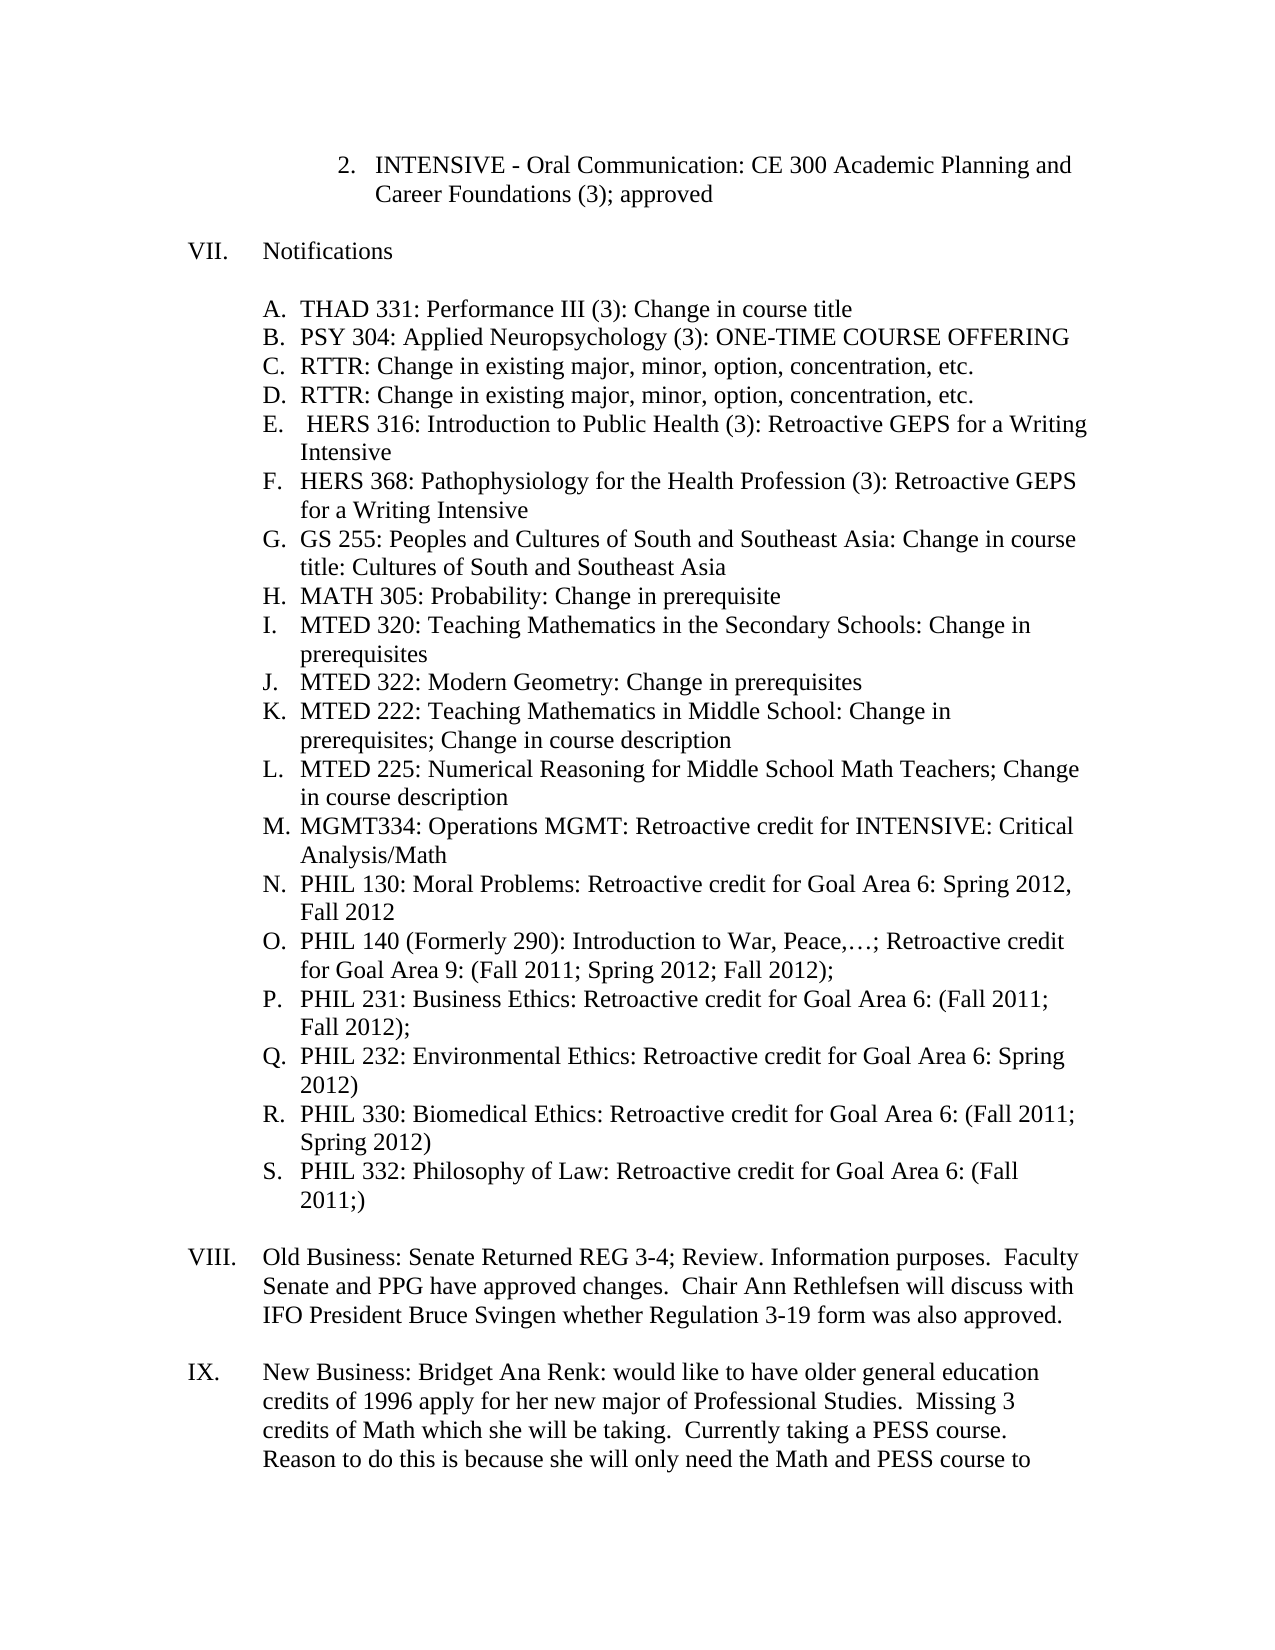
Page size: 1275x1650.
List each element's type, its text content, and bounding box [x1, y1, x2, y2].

list Notifications [187, 236, 1087, 265]
list MTED 320: Teaching Mathematics in the Secondary Schools: Change in prerequisites [262, 610, 1087, 667]
list HERS 368: Pathophysiology for the Health Profession (3): Retroactive GEPS for a Writing Intensive [262, 466, 1087, 524]
list PSY 304: Applied Neuropsychology (3): ONE-TIME COURSE OFFERING [262, 322, 1087, 351]
list HERS 316: Introduction to Public Health (3): Retroactive GEPS for a Writing Intensive [262, 409, 1087, 466]
list MTED 222: Teaching Mathematics in Middle School: Change in prerequisites; Change in course description [262, 696, 1087, 754]
list PHIL 140 (Formerly 290): Introduction to War, Peace,…; Retroactive credit for Goal Area 9: (Fall 2011; Spring 2012; Fall 2012); [262, 926, 1087, 984]
list MTED 225: Numerical Reasoning for Middle School Math Teachers; Change in course description [262, 754, 1087, 811]
list PHIL 231: Business Ethics: Retroactive credit for Goal Area 6: (Fall 2011; Fall 2012); [262, 984, 1087, 1041]
list INTENSIVE - Oral Communication: CE 300 Academic Planning and Career Foundations (3); approved [337, 150, 1087, 207]
list PHIL 332: Philosophy of Law: Retroactive credit for Goal Area 6: (Fall 2011;) [262, 1156, 1087, 1214]
list MTED 322: Modern Geometry: Change in prerequisites [262, 667, 1087, 696]
list PHIL 130: Moral Problems: Retroactive credit for Goal Area 6: Spring 2012, Fall 2012 [262, 869, 1087, 926]
list Old Business: Senate Returned REG 3-4; Review. Information purposes. Faculty Senate and PPG have approved changes. Chair Ann Rethlefsen will discuss with IFO President Bruce Svingen whether Regulation 3-19 form was also approved. [187, 1242, 1087, 1329]
list MGMT334: Operations MGMT: Retroactive credit for INTENSIVE: Critical Analysis/Math [262, 811, 1087, 869]
list RTTR: Change in existing major, minor, option, concentration, etc. [262, 380, 1087, 409]
list THAD 331: Performance III (3): Change in course title [262, 294, 1087, 322]
list MATH 305: Probability: Change in prerequisite [262, 581, 1087, 610]
list PHIL 330: Biomedical Ethics: Retroactive credit for Goal Area 6: (Fall 2011; Spring 2012) [262, 1099, 1087, 1156]
list RTTR: Change in existing major, minor, option, concentration, etc. [262, 351, 1087, 380]
list GS 255: Peoples and Cultures of South and Southeast Asia: Change in course title: Cultures of South and Southeast Asia [262, 524, 1087, 581]
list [187, 1357, 1087, 1472]
list PHIL 232: Environmental Ethics: Retroactive credit for Goal Area 6: Spring 2012) [262, 1041, 1087, 1099]
